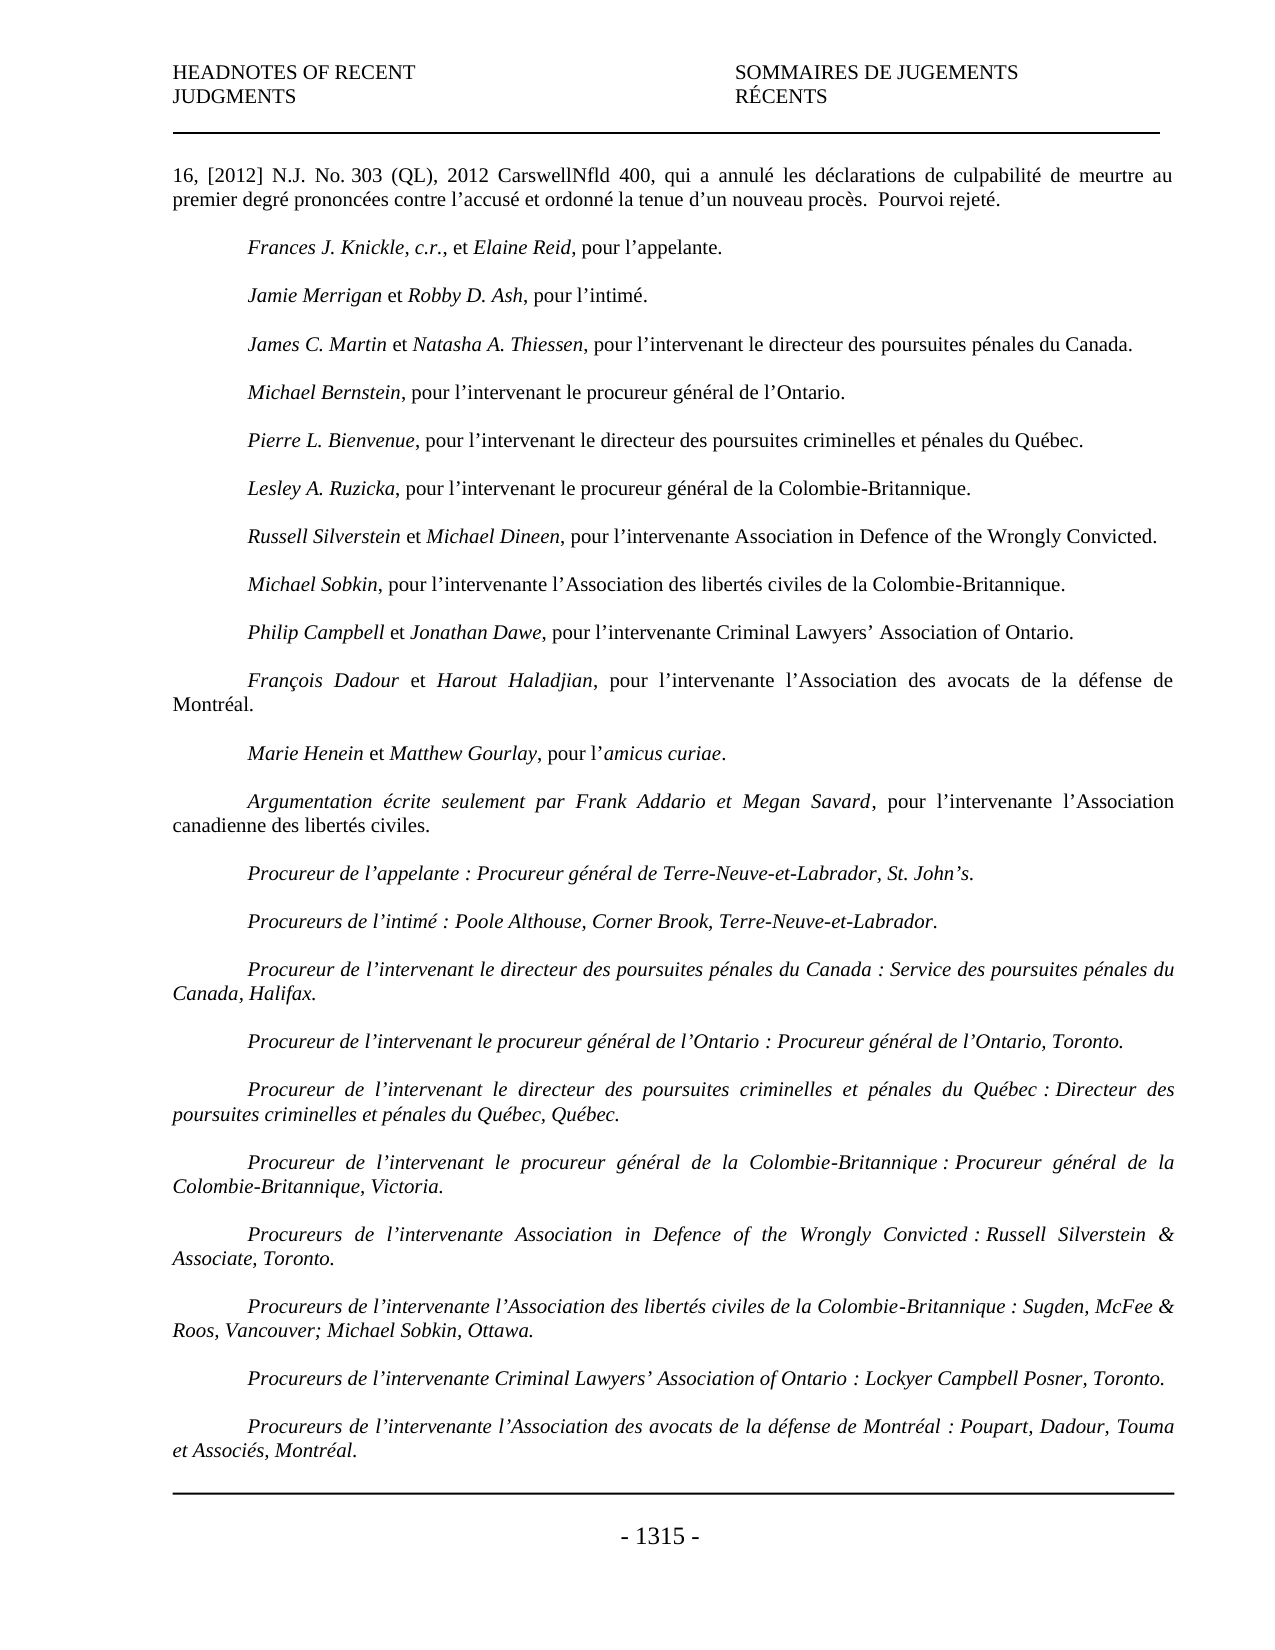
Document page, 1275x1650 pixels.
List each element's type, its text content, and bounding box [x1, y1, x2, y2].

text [172, 163, 1174, 211]
text Procureur de l’intervenant le directeur des poursuites criminelles et pénales du Québec : Directeur des poursuites criminelles et pénales du Québec, Québec. [172, 1077, 1174, 1126]
text Frances J. Knickle, c.r., et Elaine Reid, pour l’appelante. [172, 235, 1174, 259]
text Michael Bernstein, pour l’intervenant le procureur général de l’Ontario. [172, 379, 1174, 404]
text James C. Martin et Natasha A. Thiessen, pour l’intervenant le directeur des poursuites pénales du Canada. [172, 331, 1174, 356]
text Jamie Merrigan et Robby D. Ash, pour l’intimé. [172, 283, 1174, 307]
text Pierre L. Bienvenue, pour l’intervenant le directeur des poursuites criminelles et pénales du Québec. [172, 428, 1174, 452]
text Michael Sobkin, pour l’intervenante l’Association des libertés civiles de la Colombie-Britannique. [172, 572, 1174, 596]
text Procureur de l’intervenant le procureur général de l’Ontario : Procureur général de l’Ontario, Toronto. [172, 1029, 1174, 1053]
text Procureurs de l’intervenante l’Association des libertés civiles de la Colombie-Britannique : Sugden, McFee & Roos, Vancouver; Michael Sobkin, Ottawa. [172, 1294, 1174, 1342]
text Procureurs de l’intervenante Association in Defence of the Wrongly Convicted : Russell Silverstein & Associate, Toronto. [172, 1222, 1174, 1270]
text Procureur de l’appelante : Procureur général de Terre-Neuve-et-Labrador, St. John’s. [172, 861, 1174, 885]
text Argumentation écrite seulement par Frank Addario et Megan Savard, pour l’intervenante l’Association canadienne des libertés civiles. [172, 789, 1174, 837]
text François Dadour et Harout Haladjian, pour l’intervenante l’Association des avocats de la défense de Montréal. [172, 668, 1174, 716]
text Philip Campbell et Jonathan Dawe, pour l’intervenante Criminal Lawyers’ Association of Ontario. [172, 620, 1174, 644]
text Procureur de l’intervenant le directeur des poursuites pénales du Canada : Service des poursuites pénales du Canada, Halifax. [172, 957, 1174, 1005]
text Procureur de l’intervenant le procureur général de la Colombie-Britannique : Procureur général de la Colombie-Britannique, Victoria. [172, 1149, 1174, 1198]
text Lesley A. Ruzicka, pour l’intervenant le procureur général de la Colombie-Britannique. [172, 476, 1174, 500]
text Marie Henein et Matthew Gourlay, pour l’amicus curiae. [172, 741, 1174, 764]
text Procureurs de l’intimé : Poole Althouse, Corner Brook, Terre-Neuve-et-Labrador. [172, 909, 1174, 933]
text Russell Silverstein et Michael Dineen, pour l’intervenante Association in Defence of the Wrongly Convicted. [172, 524, 1174, 548]
text Procureurs de l’intervenante Criminal Lawyers’ Association of Ontario : Lockyer Campbell Posner, Toronto. [172, 1366, 1174, 1390]
text Procureurs de l’intervenante l’Association des avocats de la défense de Montréal : Poupart, Dadour, Touma et Associés, Montréal. [172, 1414, 1174, 1462]
